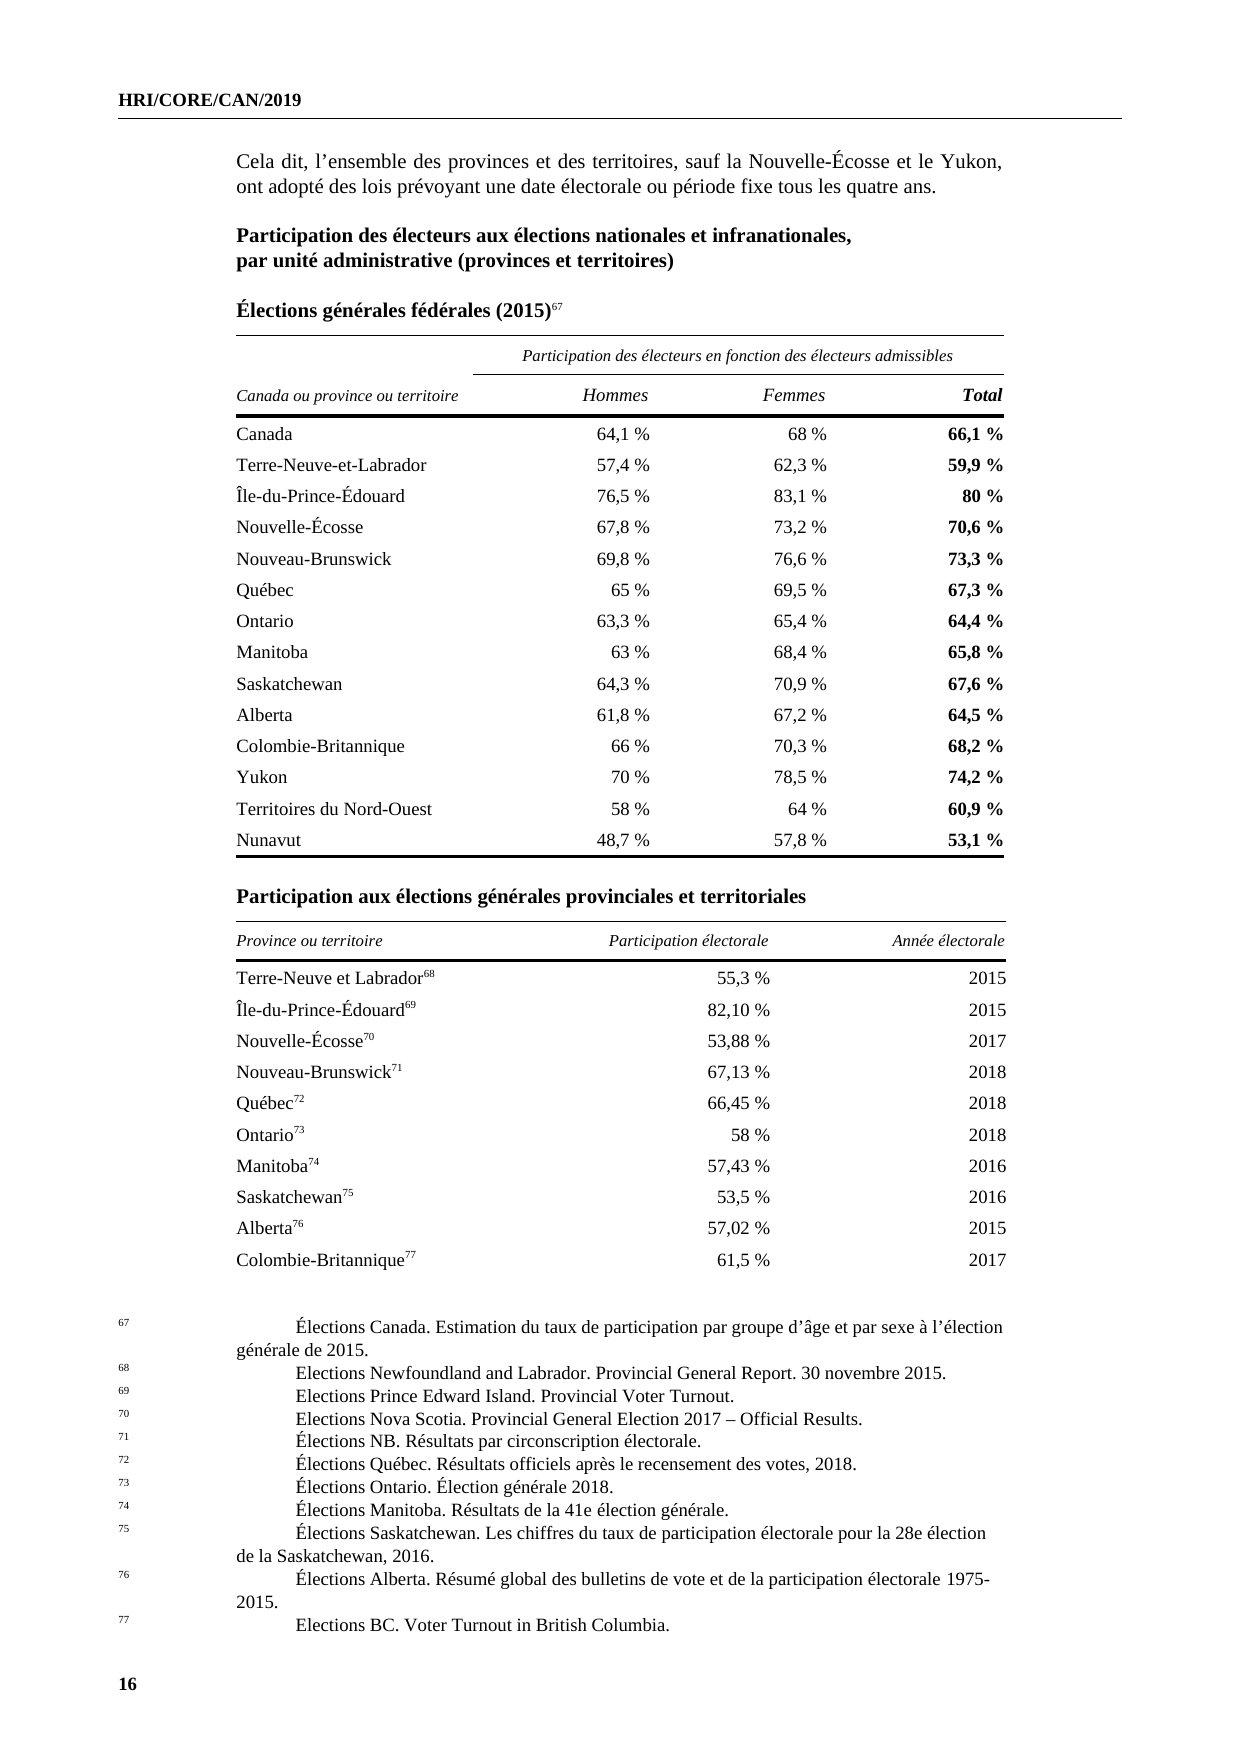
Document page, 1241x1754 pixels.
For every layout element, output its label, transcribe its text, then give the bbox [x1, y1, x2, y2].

table_cell 2016 [770, 1181, 1006, 1212]
table_cell 65,4 % [650, 605, 827, 636]
text Participation aux élections générales provinciales et territoriales [118, 883, 1004, 908]
table_cell 68,2 % [827, 730, 1004, 761]
table_cell Manitoba [236, 636, 472, 667]
table_cell 2018 [770, 1056, 1006, 1087]
text Élections générales fédérales (2015) [118, 298, 1004, 323]
table_cell 80 % [827, 480, 1004, 511]
table_header Province ou territoire [236, 922, 534, 959]
table_cell 53,5 % [534, 1181, 770, 1212]
table_cell 2018 [770, 1119, 1006, 1150]
table_cell 57,02 % [534, 1212, 770, 1243]
table_cell 76,5 % [473, 480, 650, 511]
table_cell 61,5 % [534, 1244, 770, 1275]
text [236, 148, 1004, 198]
table_cell 2016 [770, 1150, 1006, 1181]
table_cell 82,10 % [534, 994, 770, 1025]
table_cell Nouveau-Brunswick [236, 543, 472, 574]
table_cell 63,3 % [473, 605, 650, 636]
table_header Année électorale [770, 922, 1006, 959]
table_cell Ontario [236, 605, 472, 636]
table_cell Île-du-Prince-Édouard [236, 480, 472, 511]
table_cell Nouvelle-Écosse [236, 1025, 534, 1056]
table_cell Saskatchewan [236, 668, 472, 699]
table_cell 67,3 % [827, 574, 1004, 605]
table_cell 64,5 % [827, 699, 1004, 730]
table_cell Saskatchewan [236, 1181, 534, 1212]
table_cell 64,1 % [473, 418, 650, 449]
table_cell Territoires du Nord-Ouest [236, 793, 472, 824]
table_cell 68 % [650, 418, 827, 449]
table_cell Alberta [236, 1212, 534, 1243]
table_cell 2015 [770, 1212, 1006, 1243]
table_cell 59,9 % [827, 449, 1004, 480]
table_cell 58 % [473, 793, 650, 824]
table_cell 63 % [473, 636, 650, 667]
table_cell 66 % [473, 730, 650, 761]
table_cell 58 % [534, 1119, 770, 1150]
table_cell 76,6 % [650, 543, 827, 574]
table_cell 73,3 % [827, 543, 1004, 574]
table_cell Colombie-Britannique [236, 730, 472, 761]
table_cell 66,45 % [534, 1087, 770, 1118]
table_cell 2017 [770, 1025, 1006, 1056]
table_cell 70,9 % [650, 668, 827, 699]
table_cell 66,1 % [827, 418, 1004, 449]
table_cell 83,1 % [650, 480, 827, 511]
table_cell 64,4 % [827, 605, 1004, 636]
table_cell 65 % [473, 574, 650, 605]
table_cell Hommes [473, 375, 650, 414]
table_cell 2015 [770, 994, 1006, 1025]
table_cell 55,3 % [534, 962, 770, 993]
table_cell Nouveau-Brunswick [236, 1056, 534, 1087]
text Participation des électeurs aux élections nationales et infranationales, par unité administrative (provinces et territoires) [118, 223, 1004, 273]
table_cell Terre-Neuve-et-Labrador [236, 449, 472, 480]
table_cell 57,8 % [650, 824, 827, 855]
table_cell Alberta [236, 699, 472, 730]
table_cell 62,3 % [650, 449, 827, 480]
table_cell 57,43 % [534, 1150, 770, 1181]
table_cell 74,2 % [827, 761, 1004, 792]
table_cell 2015 [770, 962, 1006, 993]
table_cell 53,1 % [827, 824, 1004, 855]
table_cell Nunavut [236, 824, 472, 855]
table_cell Total [827, 375, 1004, 414]
table_cell Colombie-Britannique [236, 1244, 534, 1275]
table_cell Yukon [236, 761, 472, 792]
table_cell 67,6 % [827, 668, 1004, 699]
table_cell 70 % [473, 761, 650, 792]
table_cell 60,9 % [827, 793, 1004, 824]
table_cell Manitoba [236, 1150, 534, 1181]
table_cell Canada [236, 418, 472, 449]
table_cell Femmes [650, 375, 827, 414]
table_cell 78,5 % [650, 761, 827, 792]
table_cell 53,88 % [534, 1025, 770, 1056]
table_cell 64,3 % [473, 668, 650, 699]
table_cell 73,2 % [650, 511, 827, 542]
table_cell 65,8 % [827, 636, 1004, 667]
table_cell Québec [236, 574, 472, 605]
table_header Canada ou province ou territoire [236, 336, 472, 414]
table_cell 69,5 % [650, 574, 827, 605]
table_cell 67,8 % [473, 511, 650, 542]
table_cell 69,8 % [473, 543, 650, 574]
table_cell 61,8 % [473, 699, 650, 730]
table_cell Québec [236, 1087, 534, 1118]
table_cell 2018 [770, 1087, 1006, 1118]
table_cell 48,7 % [473, 824, 650, 855]
table_cell 70,6 % [827, 511, 1004, 542]
table_cell 64 % [650, 793, 827, 824]
table_cell Terre-Neuve et Labrador [236, 962, 534, 993]
table_cell Nouvelle-Écosse [236, 511, 472, 542]
table_cell 2017 [770, 1244, 1006, 1275]
table_cell 70,3 % [650, 730, 827, 761]
table_header Participation des électeurs en fonction des électeurs admissibles [473, 336, 1004, 374]
table_cell 68,4 % [650, 636, 827, 667]
table_cell Ontario [236, 1119, 534, 1150]
table_header Participation électorale [534, 922, 770, 959]
table_cell 57,4 % [473, 449, 650, 480]
table_cell 67,2 % [650, 699, 827, 730]
table_cell Île-du-Prince-Édouard [236, 994, 534, 1025]
table_cell 67,13 % [534, 1056, 770, 1087]
